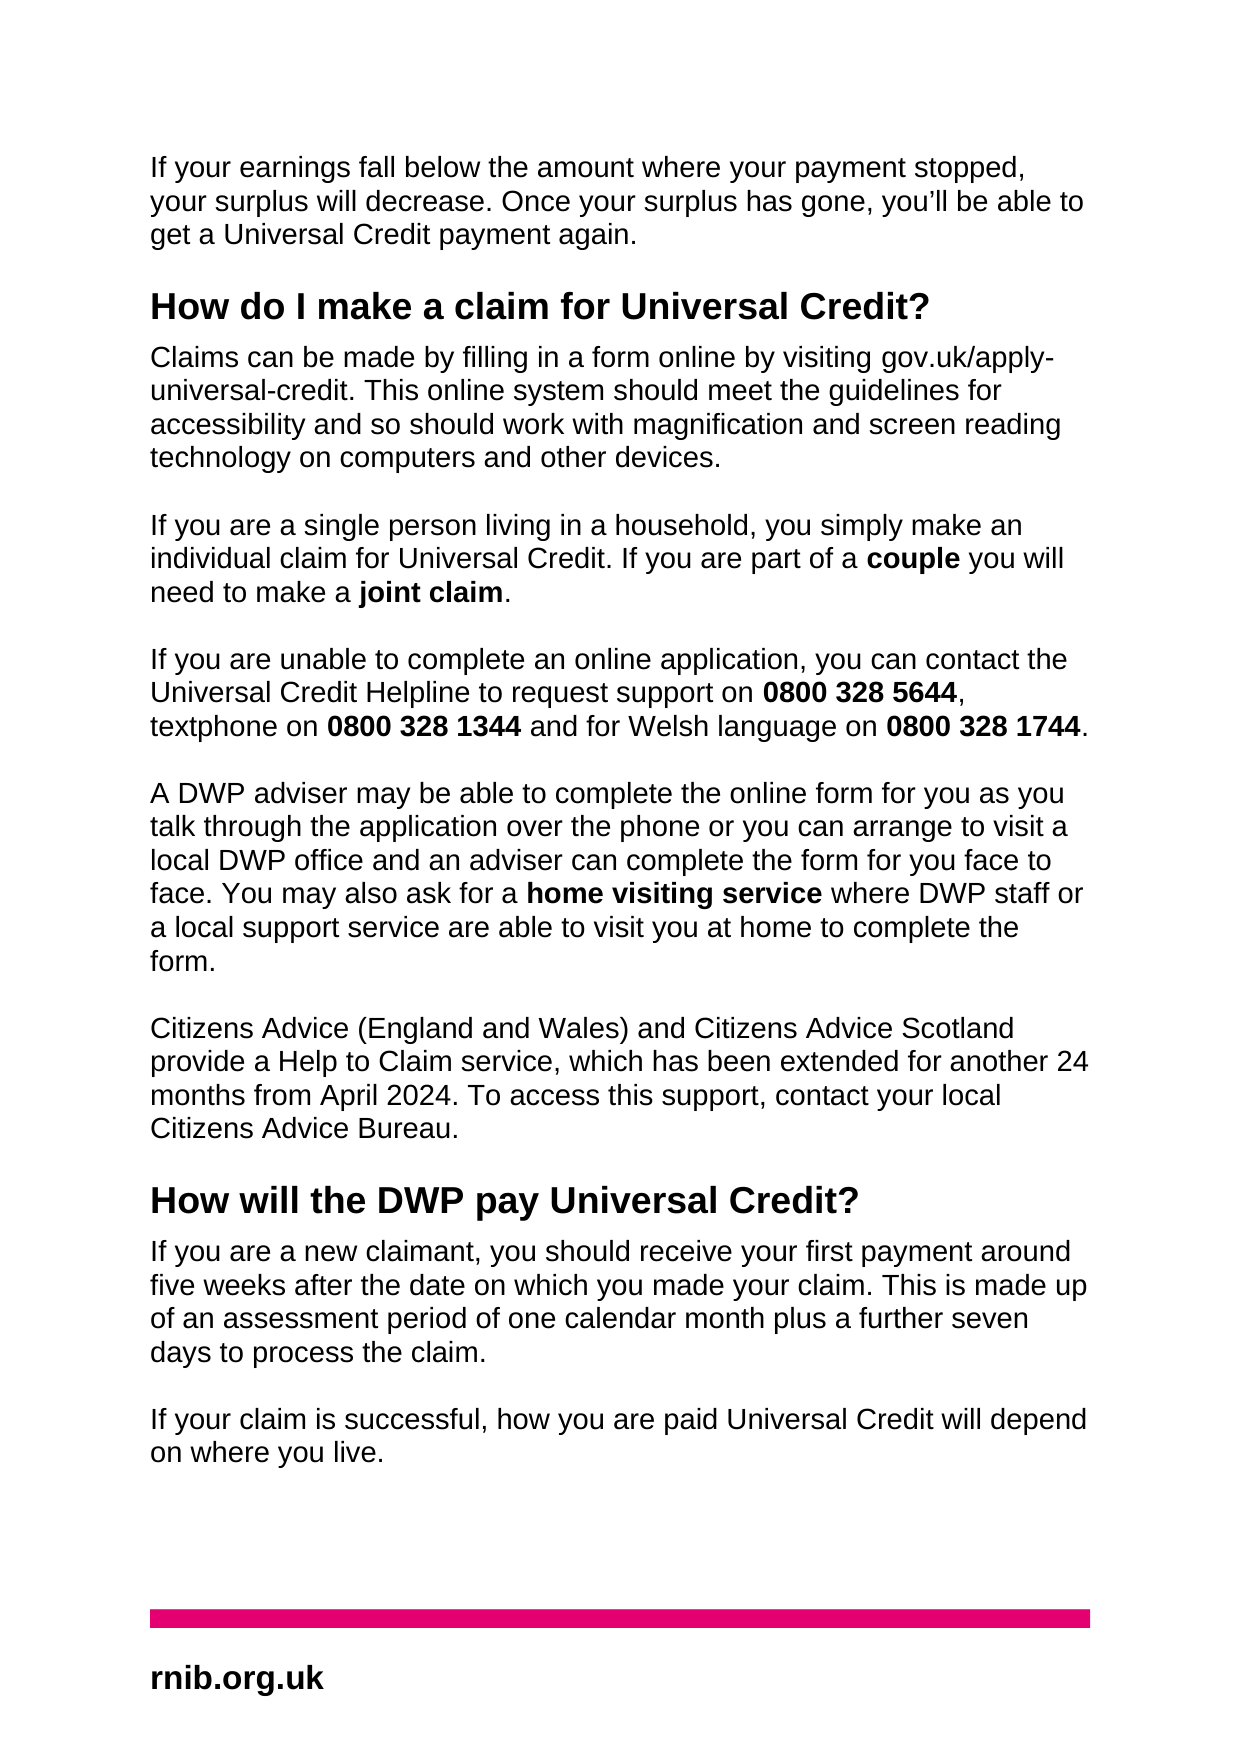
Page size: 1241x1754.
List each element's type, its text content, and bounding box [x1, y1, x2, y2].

subtitle How will the DWP pay Universal Credit? [150, 1178, 1090, 1221]
picture [150, 1608, 1091, 1628]
text If your earnings fall below the amount where your payment stopped, your surplus will decrease. Once your surplus has gone, you’ll be able to get a Universal Credit payment again. [150, 150, 1090, 251]
text Citizens Advice (England and Wales) and Citizens Advice Scotland provide a Help to Claim service, which has been extended for another 24 months from April 2024. To access this support, contact your local Citizens Advice Bureau. [150, 1011, 1090, 1145]
text Claims can be made by filling in a form online by visiting gov.uk/apply-universal-credit. This online system should meet the guidelines for accessibility and so should work with magnification and screen reading technology on computers and other devices. [150, 340, 1090, 474]
text If you are a single person living in a household, you simply make an individual claim for Universal Credit. If you are part of a couple you will need to make a joint claim. [150, 507, 1090, 608]
text If you are unable to complete an online application, you can contact the Universal Credit Helpline to request support on 0800 328 5644, textphone on 0800 328 1344 and for Welsh language on 0800 328 1744. [150, 642, 1090, 742]
text A DWP adviser may be able to complete the online form for you as you talk through the application over the phone or you can arrange to visit a local DWP office and an adviser can complete the form for you face to face. You may also ask for a home visiting service where DWP staff or a local support service are able to visit you at home to complete the form. [150, 776, 1090, 977]
text If you are a new claimant, you should receive your first payment around five weeks after the date on which you made your claim. This is made up of an assessment period of one calendar month plus a further seven days to process the claim. [150, 1234, 1090, 1368]
subtitle How do I make a claim for Universal Credit? [150, 284, 1090, 327]
text If your claim is successful, how you are paid Universal Credit will depend on where you live. [150, 1402, 1090, 1469]
